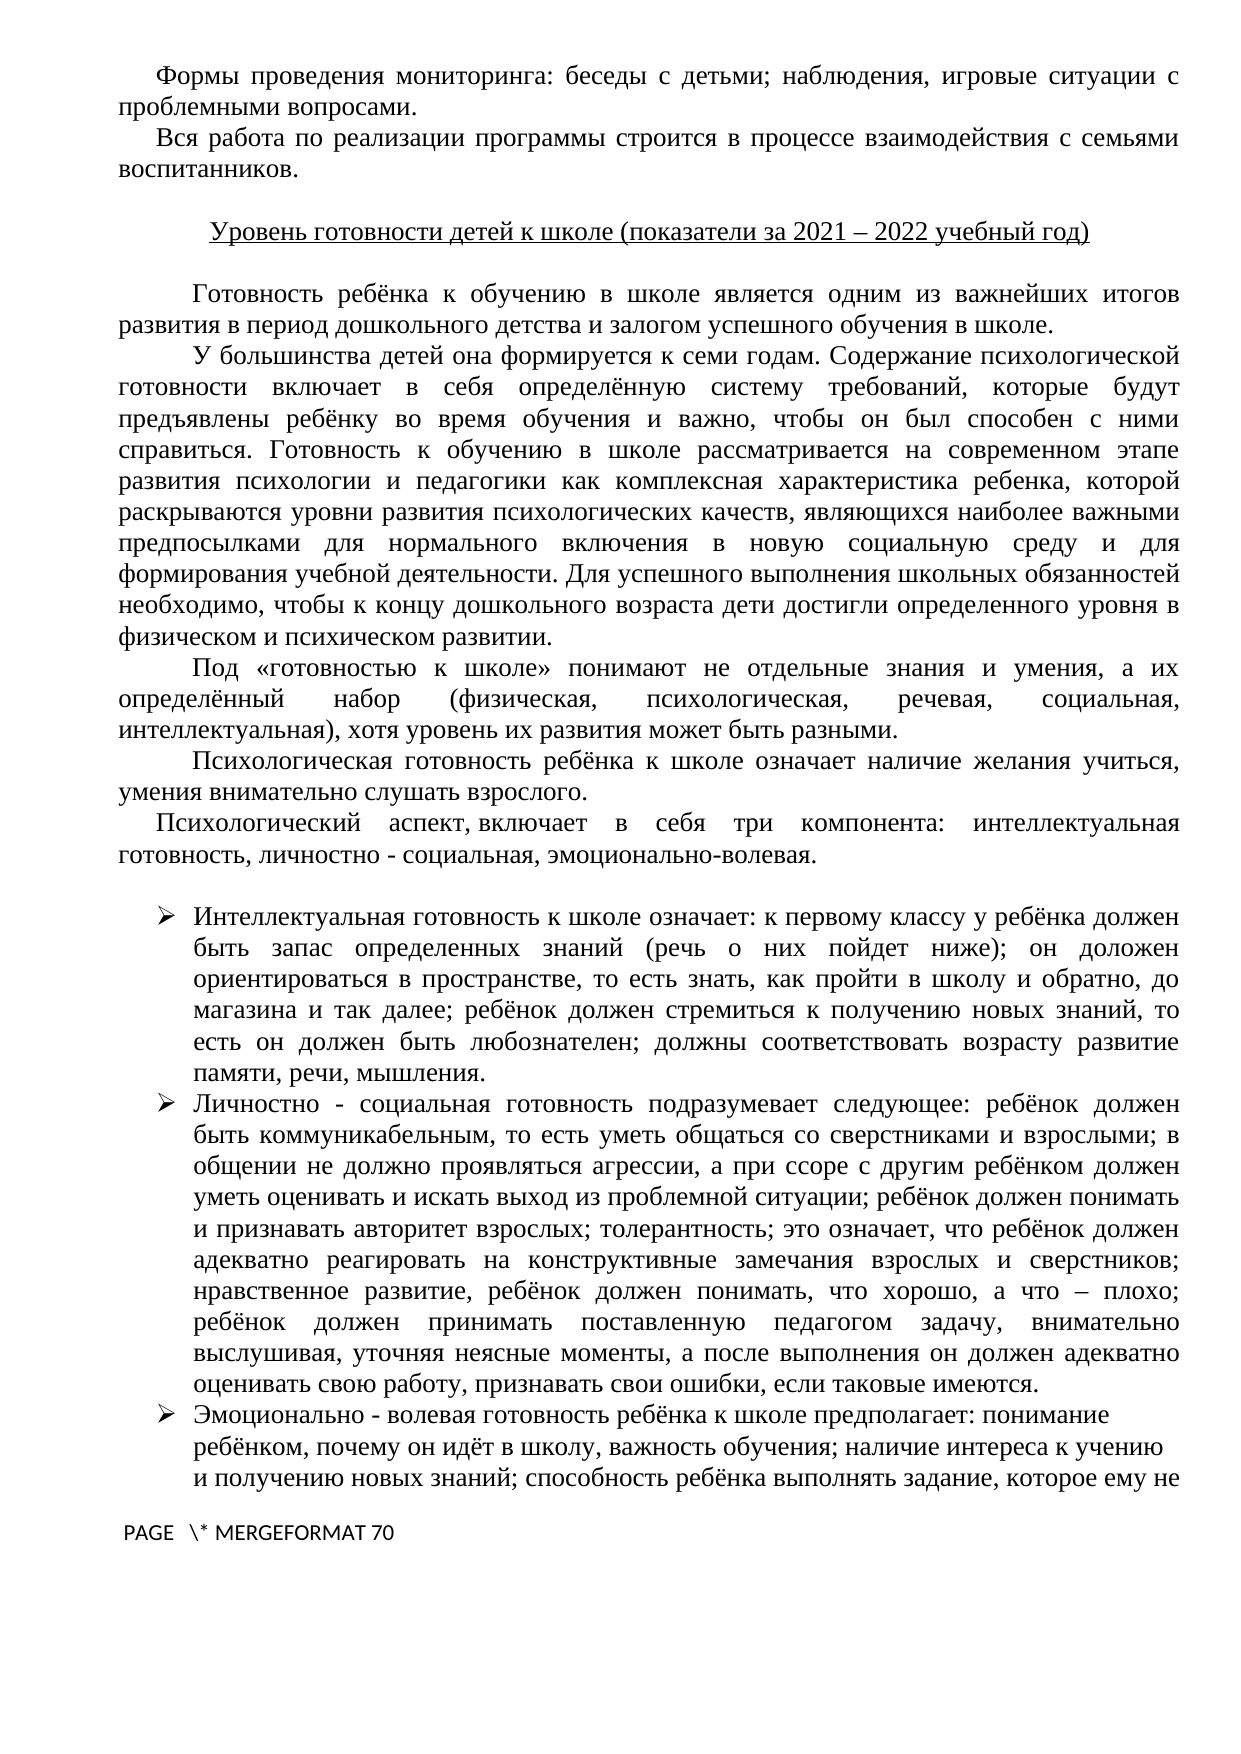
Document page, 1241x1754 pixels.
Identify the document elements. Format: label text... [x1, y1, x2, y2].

text У большинства детей она формируется к семи годам. Содержание психологической готовности включает в себя определённую систему требований, которые будут предъявлены ребёнку во время обучения и важно, чтобы он был способен с ними справиться. Готовность к обучению в школе рассматривается на современном этапе развития психологии и педагогики как комплексная характеристика ребенка, которой раскрываются уровни развития психологических качеств, являющихся наиболее важными предпосылками для нормального включения в новую социальную среду и для формирования учебной деятельности. Для успешного выполнения школьных обязанностей необходимо, чтобы к концу дошкольного возраста дети достигли определенного уровня в физическом и психическом развитии. [118, 339, 1181, 651]
list Интеллектуальная готовность к школе означает: к первому классу у ребёнка должен быть запас определенных знаний (речь о них пойдет ниже); он доложен ориентироваться в пространстве, то есть знать, как пройти в школу и обратно, до магазина и так далее; ребёнок должен стремиться к получению новых знаний, то есть он должен быть любознателен; должны соответствовать возрасту развитие памяти, речи, мышления. [156, 900, 1181, 1087]
text Уровень готовности детей к школе (показатели за 2021 – 2022 учебный год) [118, 215, 1181, 246]
list Личностно - социальная готовность подразумевает следующее: ребёнок должен быть коммуникабельным, то есть уметь общаться со сверстниками и взрослыми; в общении не должно проявляться агрессии, а при ссоре с другим ребёнком должен уметь оценивать и искать выход из проблемной ситуации; ребёнок должен понимать и признавать авторитет взрослых; толерантность; это означает, что ребёнок должен адекватно реагировать на конструктивные замечания взрослых и сверстников; нравственное развитие, ребёнок должен понимать, что хорошо, а что – плохо; ребёнок должен принимать поставленную педагогом задачу, внимательно выслушивая, уточняя неясные моменты, а после выполнения он должен адекватно оценивать свою работу, признавать свои ошибки, если таковые имеются. [156, 1087, 1181, 1398]
text Психологическая готовность ребёнка к школе означает наличие желания учиться, умения внимательно слушать взрослого. [118, 744, 1181, 807]
text Под «готовностью к школе» понимают не отдельные знания и умения, а их определённый набор (физическая, психологическая, речевая, социальная, интеллектуальная), хотя уровень их развития может быть разными. [118, 651, 1181, 744]
text Формы проведения мониторинга: беседы с детьми; наблюдения, игровые ситуации с проблемными вопросами. [118, 59, 1181, 121]
text Психологический аспект, включает в себя три компонента: интеллектуальная готовность, личностно - социальная, эмоционально-волевая. [118, 807, 1181, 869]
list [156, 1398, 1181, 1492]
text Вся работа по реализации программы строится в процессе взаимодействия с семьями воспитанников. [118, 121, 1181, 184]
text Готовность ребёнка к обучению в школе является одним из важнейших итогов развития в период дошкольного детства и залогом успешного обучения в школе. [118, 277, 1181, 339]
